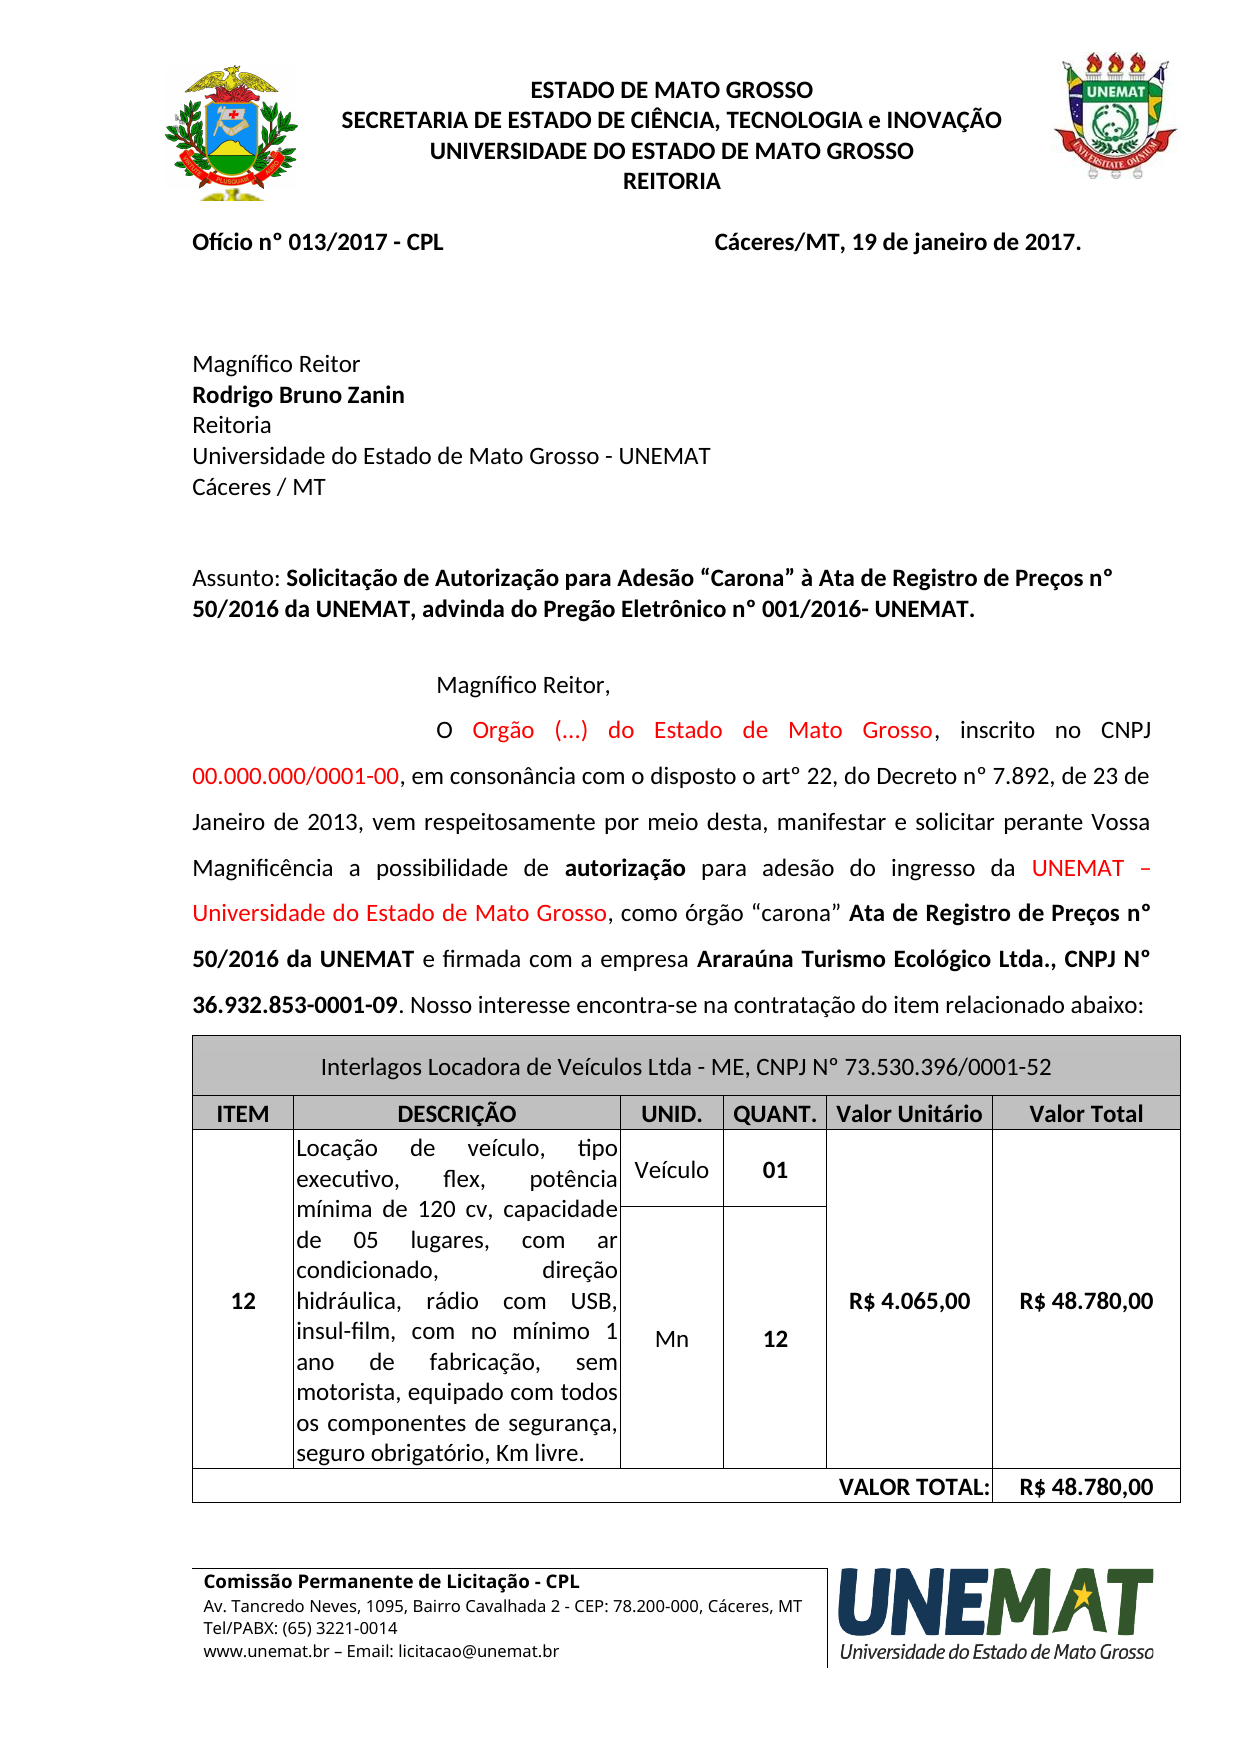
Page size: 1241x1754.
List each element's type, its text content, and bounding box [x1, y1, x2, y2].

picture [165, 65, 299, 201]
table_cell 12 [724, 1207, 826, 1468]
table_cell R$ 48.780,00 [993, 1469, 1180, 1502]
table_cell 01 [724, 1130, 826, 1206]
table_cell R$ 48.780,00 [993, 1130, 1180, 1468]
table_cell Mn [621, 1207, 723, 1468]
text Rodrigo Bruno Zanin [192, 379, 1152, 409]
table_cell QUANT. [724, 1096, 826, 1129]
table_header Interlagos Locadora de Veículos Ltda - ME, CNPJ Nº 73.530.396/0001-52 [193, 1036, 1180, 1095]
text Reitoria [192, 409, 1152, 440]
text Magnífico Reitor [192, 348, 1152, 379]
text Ofício nº 013/2017 - CPL Cáceres/MT, 19 de janeiro de 2017. [192, 226, 1152, 257]
table_cell DESCRIÇÃO [294, 1096, 620, 1129]
table_cell Valor Total [993, 1096, 1180, 1129]
table_cell VALOR TOTAL: [193, 1469, 992, 1502]
text O Orgão (...) do Estado de Mato Grosso, inscrito no CNPJ 00.000.000/0001-00, em consonância com o disposto o artº 22, do Decreto nº 7.892, de 23 de Janeiro de 2013, vem respeitosamente por meio desta, manifestar e solicitar perante Vossa Magnificência a possibilidade de autorização para adesão do ingresso da UNEMAT – Universidade do Estado de Mato Grosso, como órgão “carona” Ata de Registro de Preços nº 50/2016 da UNEMAT e firmada com a empresa Araraúna Turismo Ecológico Ltda., CNPJ Nº 36.932.853-0001-09. Nosso interesse encontra-se na contratação do item relacionado abaixo: [192, 715, 1152, 1019]
table_cell Veículo [621, 1130, 723, 1206]
table_cell UNID. [621, 1096, 723, 1129]
picture [838, 1568, 1154, 1659]
table_cell R$ 4.065,00 [827, 1130, 992, 1468]
table_cell Valor Unitário [827, 1096, 992, 1129]
text Universidade do Estado de Mato Grosso - UNEMAT [192, 440, 1152, 471]
table_cell 12 [193, 1130, 293, 1468]
table_cell ITEM [193, 1096, 293, 1129]
text Assunto: Solicitação de Autorização para Adesão “Carona” à Ata de Registro de Preços nº 50/2016 da UNEMAT, advinda do Pregão Eletrônico nº 001/2016- UNEMAT. [192, 562, 1152, 623]
picture [1049, 52, 1183, 179]
text Cáceres / MT [192, 471, 1152, 501]
table_cell Locação de veículo, tipo executivo, flex, potência mínima de 120 cv, capacidade de 05 lugares, com ar condicionado, direção hidráulica, rádio com USB, insul-film, com no mínimo 1 ano de fabricação, sem motorista, equipado com todos os componentes de segurança, seguro obrigatório, Km livre. [294, 1130, 620, 1468]
text Magnífico Reitor, [192, 669, 1152, 699]
